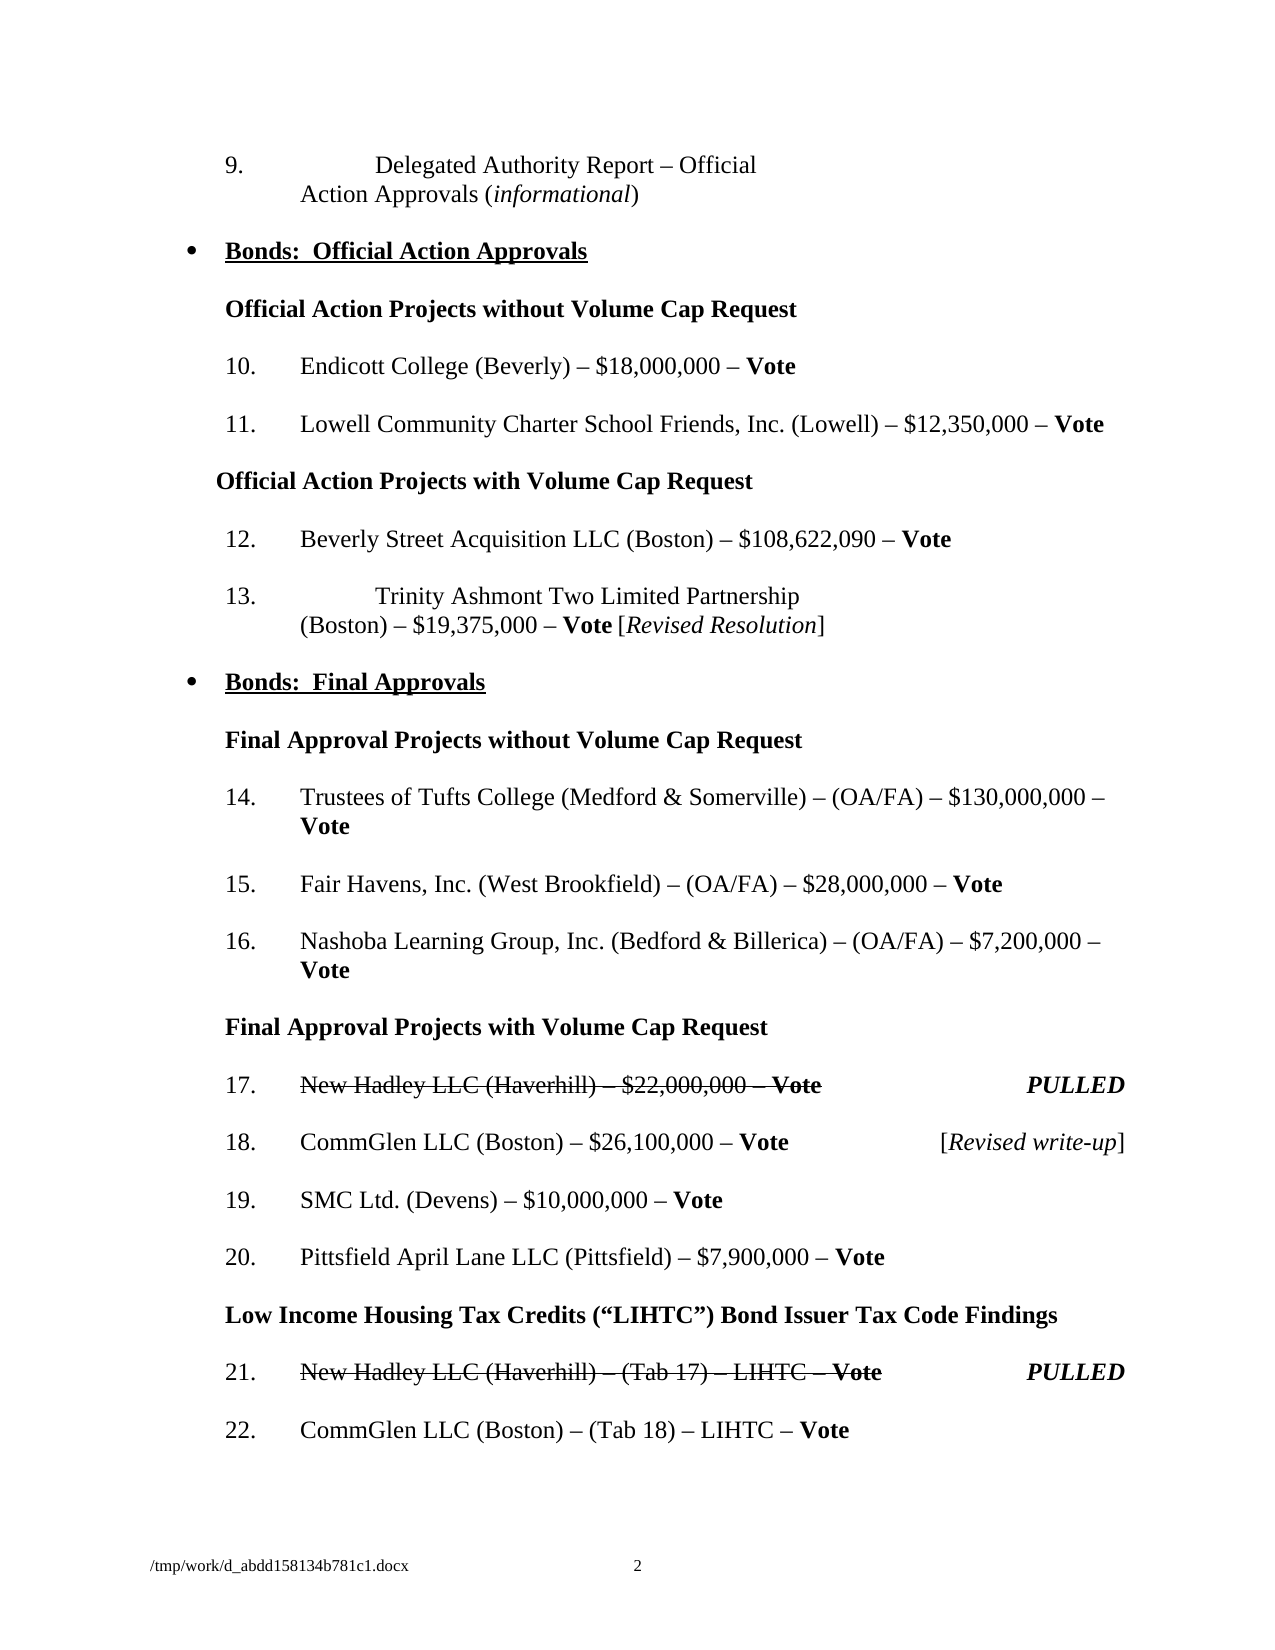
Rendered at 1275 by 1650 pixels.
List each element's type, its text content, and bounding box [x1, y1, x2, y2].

text Final Approval Projects with Volume Cap Request [225, 1012, 1125, 1041]
list Beverly Street Acquisition LLC (Boston) – $108,622,090 – Vote [225, 524, 1125, 552]
list New Hadley LLC (Haverhill) – (Tab 17) – LIHTC – Vote PULLED [225, 1357, 1125, 1386]
list Trinity Ashmont Two Limited Partnership (Boston) – $19,375,000 – Vote [Revised Resolution] [225, 581, 825, 639]
text Low Income Housing Tax Credits (“LIHTC”) Bond Issuer Tax Code Findings [225, 1300, 1125, 1329]
list Pittsfield April Lane LLC (Pittsfield) – $7,900,000 – Vote [225, 1242, 1125, 1271]
list Fair Havens, Inc. (West Brookfield) – (OA/FA) – $28,000,000 – Vote [225, 869, 1125, 897]
list Endicott College (Beverly) – $18,000,000 – Vote [225, 351, 1125, 380]
list Delegated Authority Report – Official Action Approvals (informational) [225, 150, 825, 207]
list SMC Ltd. (Devens) – $10,000,000 – Vote [225, 1185, 1125, 1214]
list Nashoba Learning Group, Inc. (Bedford & Billerica) – (OA/FA) – $7,200,000 – Vote [225, 926, 1125, 984]
list CommGlen LLC (Boston) – $26,100,000 – Vote [Revised write-up] [225, 1127, 1125, 1156]
list Final Approval Projects without Volume Cap Request [225, 725, 1125, 754]
list New Hadley LLC (Haverhill) – $22,000,000 – Vote PULLED [225, 1070, 1125, 1099]
list Trustees of Tufts College (Medford & Somerville) – (OA/FA) – $130,000,000 – Vote [225, 782, 1125, 840]
list CommGlen LLC (Boston) – (Tab 18) – LIHTC – Vote [225, 1415, 1125, 1444]
text Official Action Projects without Volume Cap Request [150, 294, 1125, 322]
list Bonds: Final Approvals [187, 667, 1125, 696]
text Official Action Projects with Volume Cap Request [150, 466, 1125, 495]
list Lowell Community Charter School Friends, Inc. (Lowell) – $12,350,000 – Vote [225, 409, 1125, 437]
list Bonds: Official Action Approvals [187, 236, 1125, 265]
